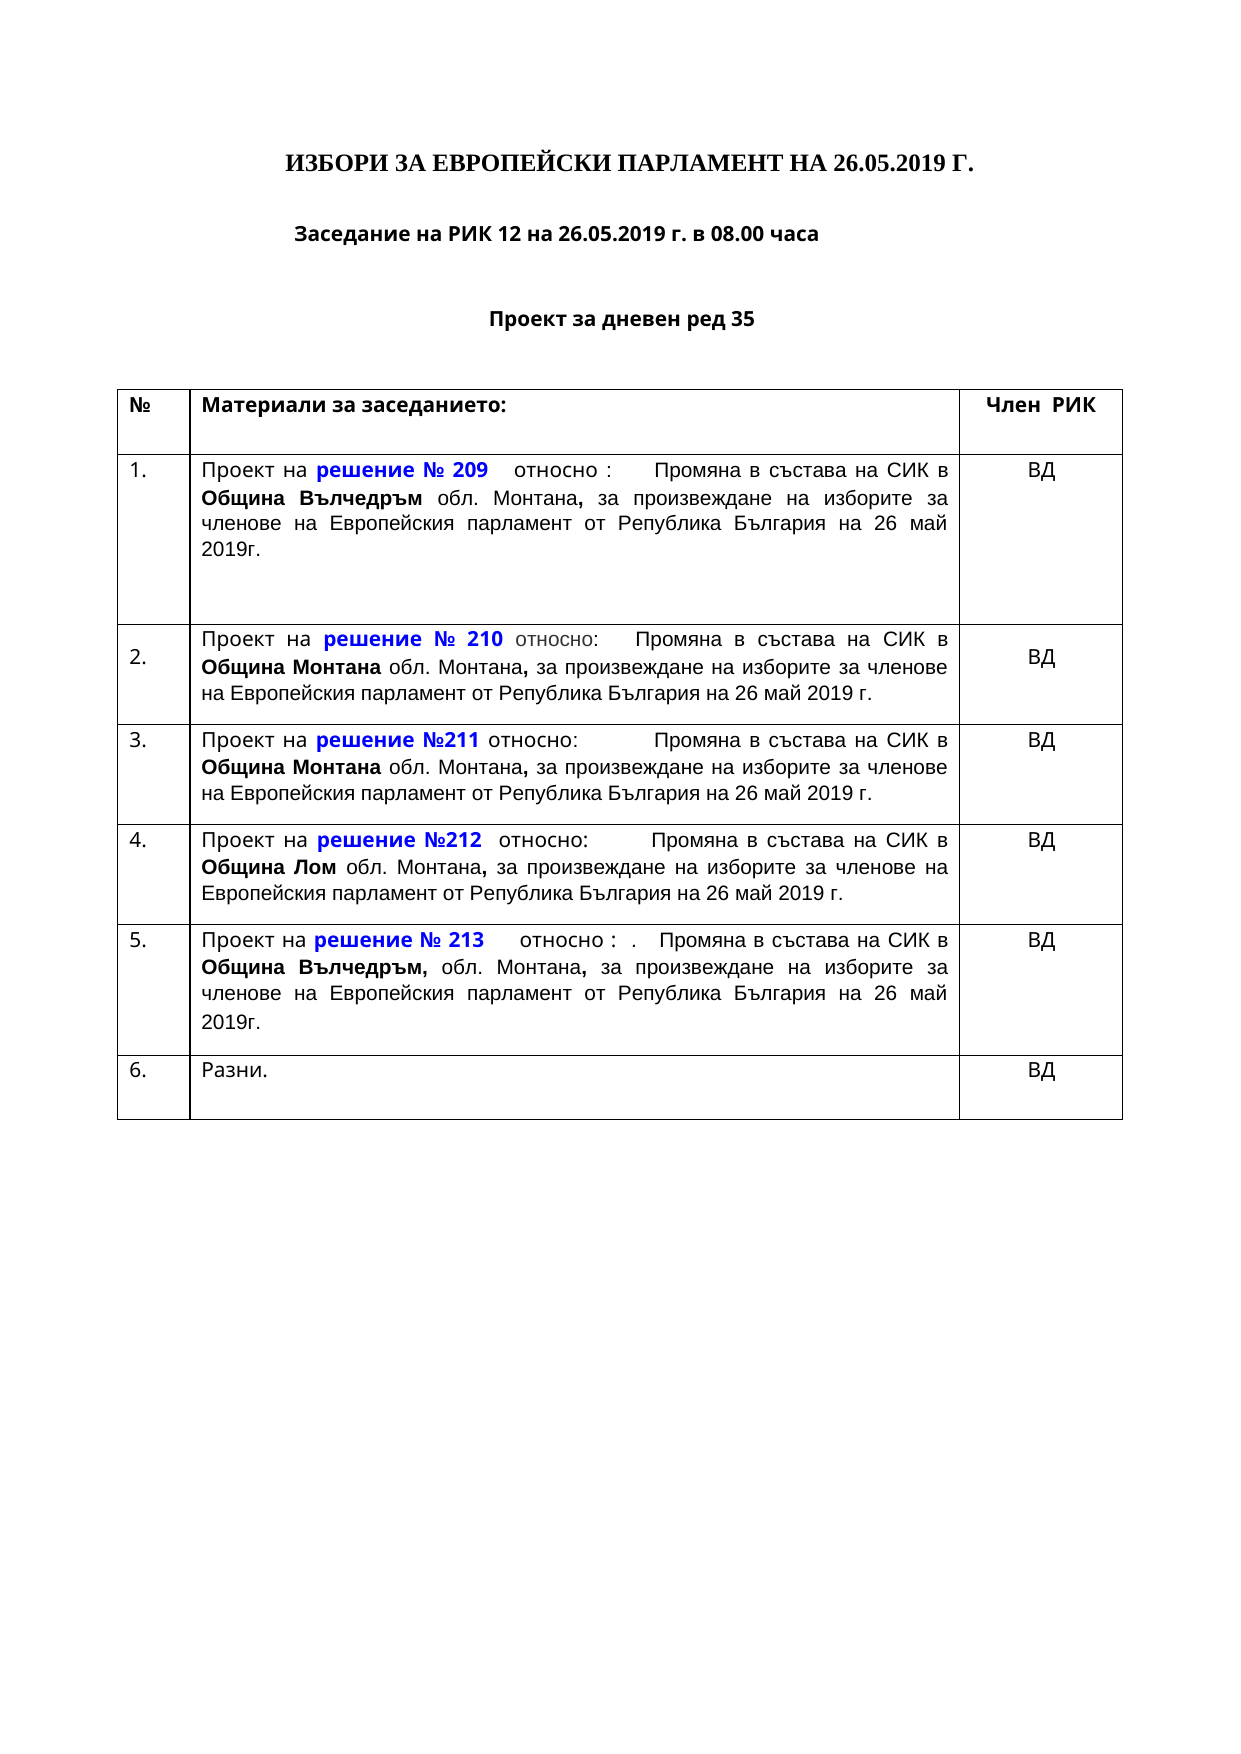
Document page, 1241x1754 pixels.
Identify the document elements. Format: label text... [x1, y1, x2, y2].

table_header Материали за заседанието: [191, 390, 959, 454]
table_cell ВД [960, 825, 1122, 924]
table_cell ВД [960, 725, 1122, 824]
table_cell Разни. [191, 1056, 959, 1119]
table_cell Проект на решение № 209 относно : Промяна в състава на СИК в Община Вълчедръм обл. Монтана, за произвеждане на изборите за членове на Европейския парламент от Република България на 26 май 2019г. [191, 455, 959, 623]
text Заседание на РИК 12 на 26.05.2019 г. в 08.00 часа [148, 219, 1093, 247]
table_cell 4. [118, 825, 189, 924]
table_cell 3. [118, 725, 189, 824]
table_cell 6. [118, 1056, 189, 1119]
table_cell Проект на решение №211 относно: Промяна в състава на СИК в Община Монтана обл. Монтана, за произвеждане на изборите за членове на Европейския парламент от Република България на 26 май 2019 г. [191, 725, 959, 824]
table_header № [118, 390, 189, 454]
table_cell Проект на решение № 213 относно : . Промяна в състава на СИК в Община Вълчедръм, обл. Монтана, за произвеждане на изборите за членове на Европейския парламент от Република България на 26 май 2019г. [191, 925, 959, 1054]
table_cell Проект на решение №212 относно: Промяна в състава на СИК в Община Лом обл. Монтана, за произвеждане на изборите за членове на Европейския парламент от Република България на 26 май 2019 г. [191, 825, 959, 924]
table_cell ВД [960, 1056, 1122, 1119]
table_header Член РИК [960, 390, 1122, 454]
table_cell Проект на решение № 210 относно: Промяна в състава на СИК в Община Монтана обл. Монтана, за произвеждане на изборите за членове на Европейския парламент от Република България на 26 май 2019 г. [191, 625, 959, 724]
table_cell ВД [960, 925, 1122, 1054]
table_cell ВД [960, 455, 1122, 623]
table_cell 2. [118, 625, 189, 724]
text ИЗБОРИ ЗА ЕВРОПЕЙСКИ ПАРЛАМЕНТ НА 26.05.2019 Г. [148, 148, 1093, 176]
table_cell ВД [960, 625, 1122, 724]
text Проект за дневен ред 35 [148, 304, 1096, 333]
table_cell 5. [118, 925, 189, 1054]
table_cell 1. [118, 455, 189, 623]
